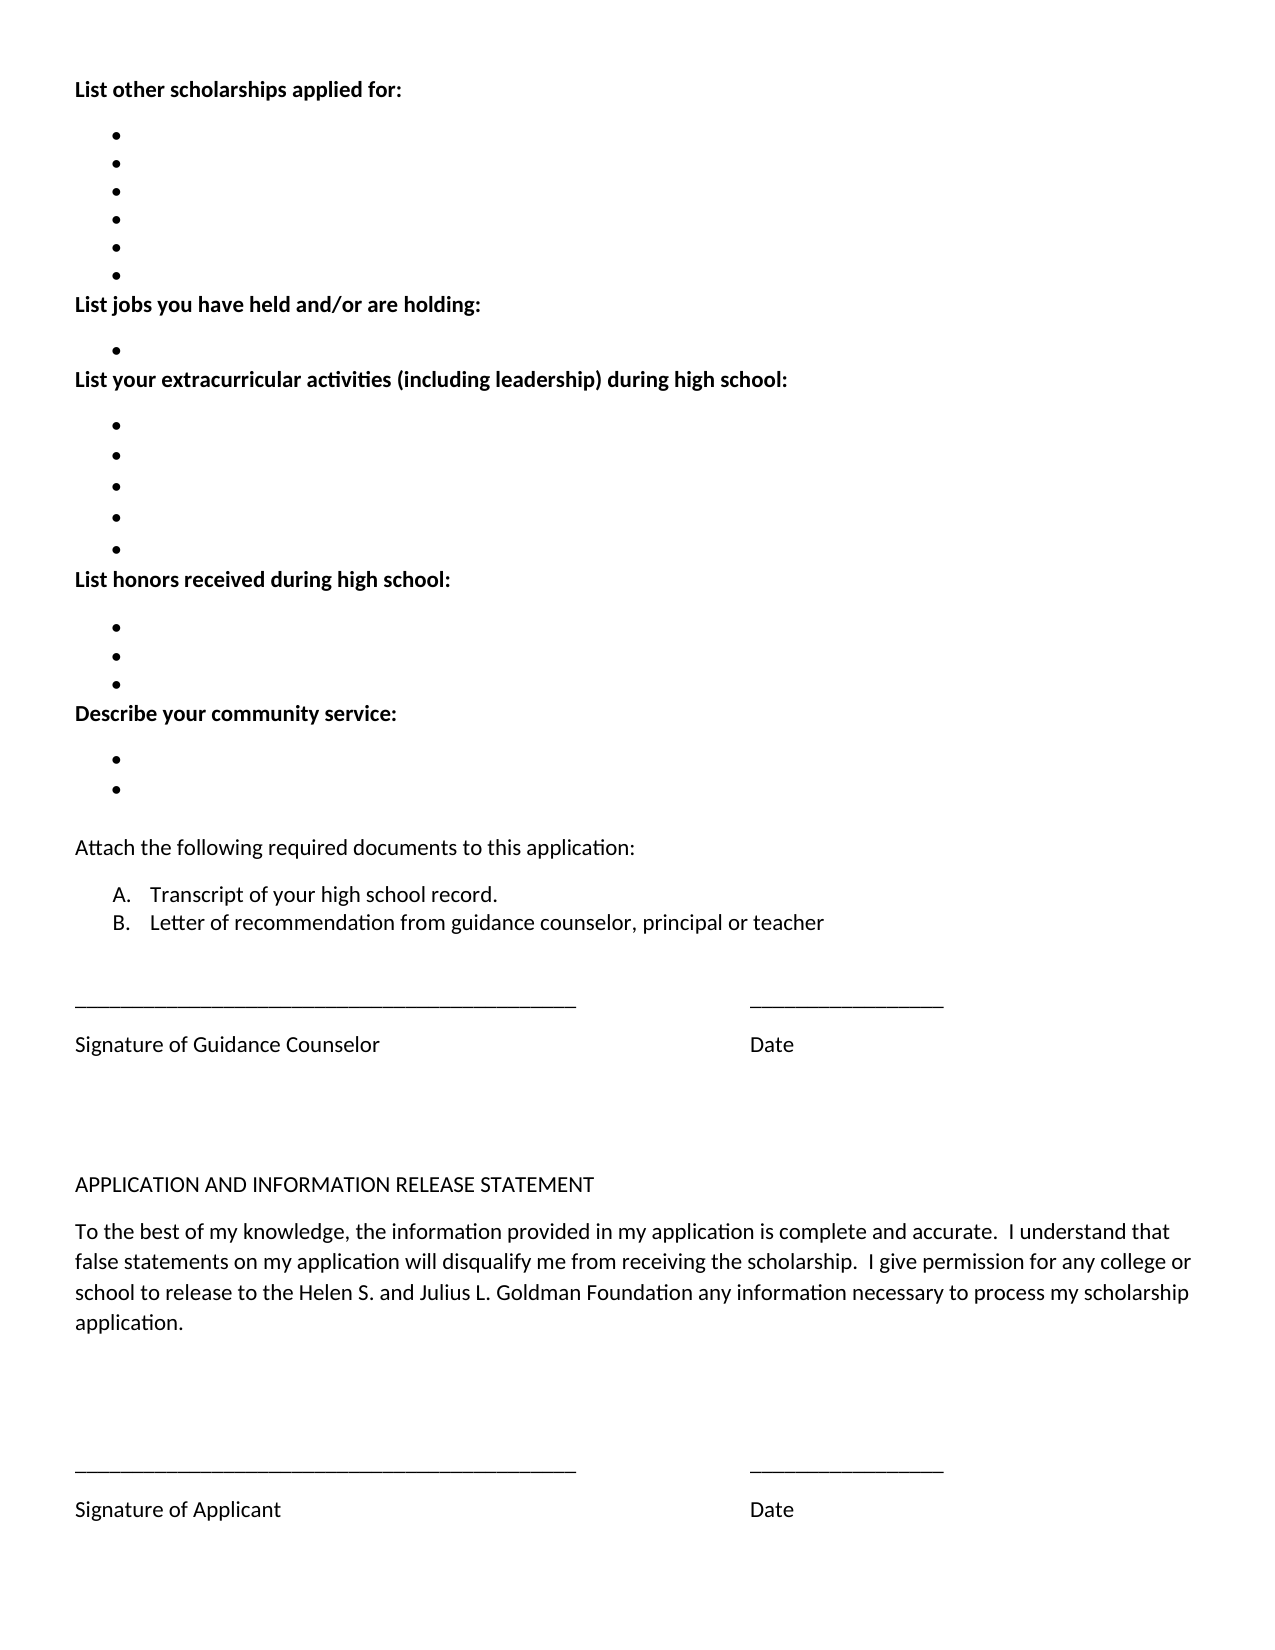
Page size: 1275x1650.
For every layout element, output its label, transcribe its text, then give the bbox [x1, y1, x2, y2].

text List other scholarships applied for: [75, 75, 1200, 103]
text ____________________________________________ _________________ [75, 1448, 1200, 1477]
text Signature of Applicant Date [75, 1495, 1200, 1523]
text To the best of my knowledge, the information provided in my application is complete and accurate. I understand that false statements on my application will disqualify me from receiving the scholarship. I give permission for any college or school to release to the Helen S. and Julius L. Goldman Foundation any information necessary to process my scholarship application. [75, 1217, 1200, 1336]
text List jobs you have held and/or are holding: [75, 290, 1200, 318]
text List honors received during high school: [75, 565, 1200, 593]
text Attach the following required documents to this application: [75, 833, 1200, 861]
text ____________________________________________ _________________ [75, 983, 1200, 1011]
list Letter of recommendation from guidance counselor, principal or teacher [112, 908, 1200, 936]
text List your extracurricular activities (including leadership) during high school: [75, 365, 1200, 393]
list Transcript of your high school record. [112, 880, 1200, 908]
text Signature of Guidance Counselor Date [75, 1030, 1200, 1058]
text APPLICATION AND INFORMATION RELEASE STATEMENT [75, 1170, 1200, 1198]
text Describe your community service: [75, 699, 1200, 727]
